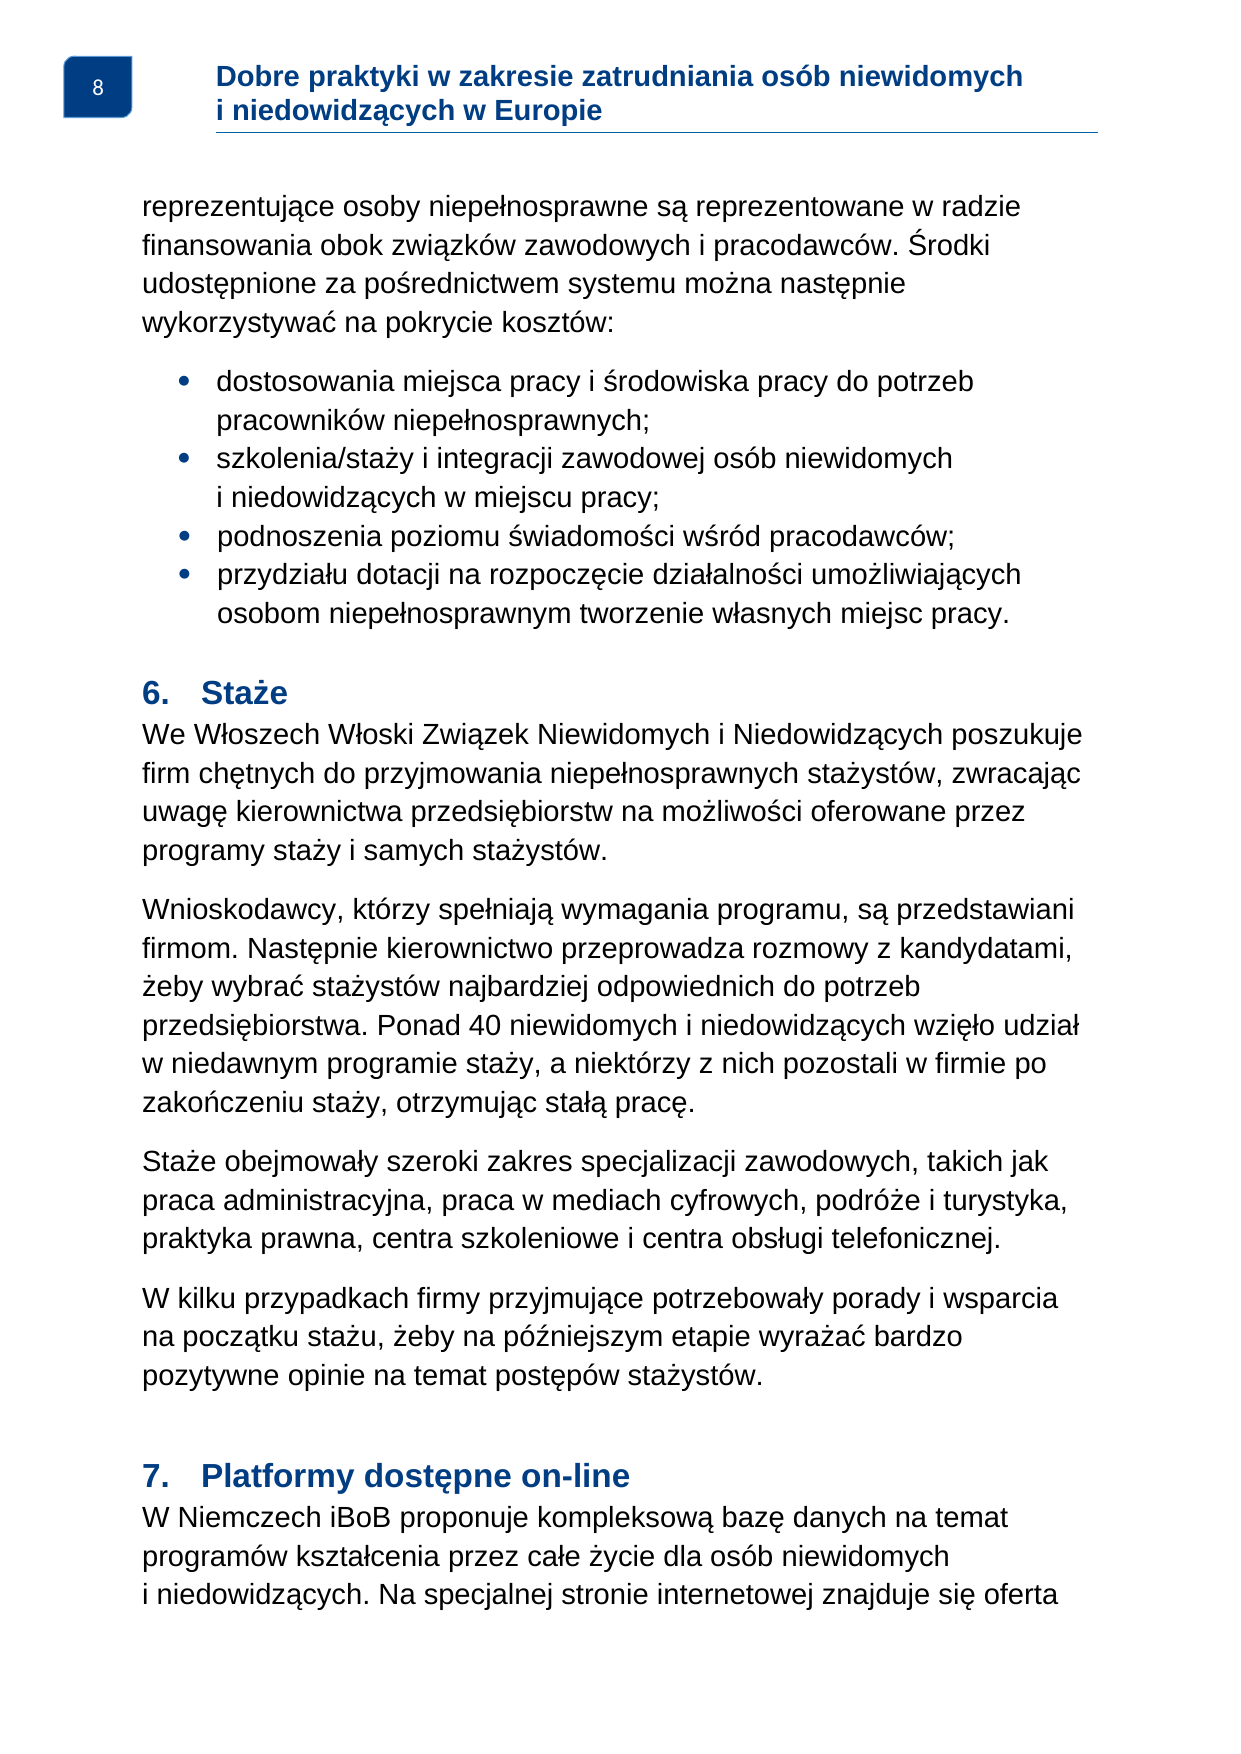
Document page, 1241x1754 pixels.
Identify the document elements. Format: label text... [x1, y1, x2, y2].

list podnoszenia poziomu świadomości wśród pracodawców; [179, 518, 1098, 552]
text W kilku przypadkach firmy przyjmujące potrzebowały porady i wsparcia na początku stażu, żeby na późniejszym etapie wyrażać bardzo pozytywne opinie na temat postępów stażystów. [142, 1281, 1098, 1391]
text Staże obejmowały szeroki zakres specjalizacji zawodowych, takich jak praca administracyjna, praca w mediach cyfrowych, podróże i turystyka, praktyka prawna, centra szkoleniowe i centra obsługi telefonicznej. [142, 1144, 1098, 1255]
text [142, 1500, 1098, 1611]
list przydziału dotacji na rozpoczęcie działalności umożliwiających osobom niepełnosprawnym tworzenie własnych miejsc pracy. [179, 557, 1098, 629]
list dostosowania miejsca pracy i środowiska pracy do potrzeb pracowników niepełnosprawnych; [179, 364, 1098, 436]
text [142, 189, 1098, 338]
text We Włoszech Włoski Związek Niewidomych i Niedowidzących poszukuje firm chętnych do przyjmowania niepełnosprawnych stażystów, zwracając uwagę kierownictwa przedsiębiorstw na możliwości oferowane przez programy staży i samych stażystów. [142, 717, 1098, 866]
list szkolenia/staży i integracji zawodowej osób niewidomych i niedowidzących w miejscu pracy; [179, 441, 1098, 513]
text Wnioskodawcy, którzy spełniają wymagania programu, są przedstawiani firmom. Następnie kierownictwo przeprowadza rozmowy z kandydatami, żeby wybrać stażystów najbardziej odpowiednich do potrzeb przedsiębiorstwa. Ponad 40 niewidomych i niedowidzących wzięło udział w niedawnym programie staży, a niektórzy z nich pozostali w firmie po zakończeniu staży, otrzymując stałą pracę. [142, 892, 1098, 1118]
subtitle Staże [142, 673, 1098, 712]
subtitle Platformy dostępne on-line [142, 1456, 1098, 1494]
